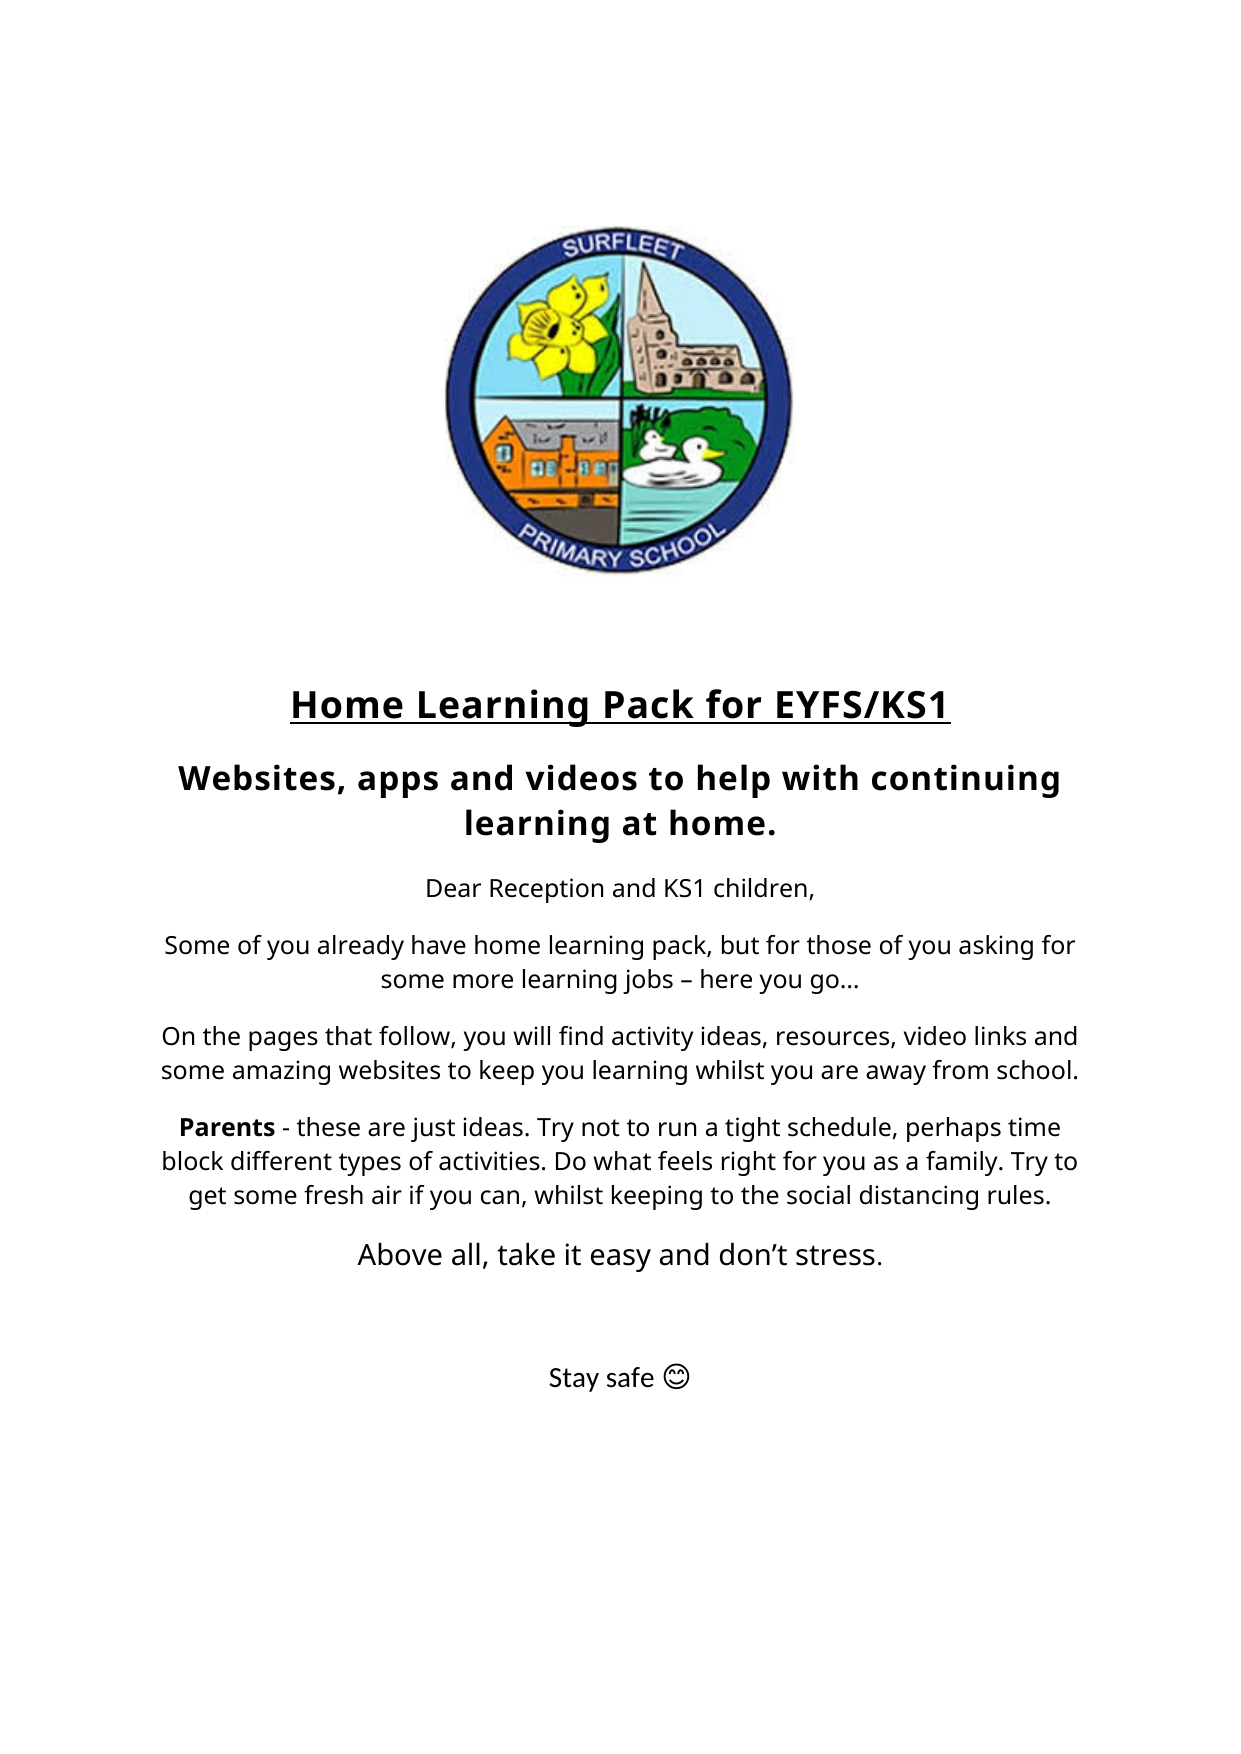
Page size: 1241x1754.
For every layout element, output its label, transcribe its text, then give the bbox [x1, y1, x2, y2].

subtitle Websites, apps and videos to help with continuing learning at home. [150, 755, 1090, 846]
text Parents - these are just ideas. Try not to run a tight schedule, perhaps time block different types of activities. Do what feels right for you as a family. Try to get some fresh air if you can, whilst keeping to the social distancing rules. [150, 1109, 1090, 1212]
text Some of you already have home learning pack, but for those of you asking for some more learning jobs – here you go… [150, 927, 1090, 996]
subtitle Home Learning Pack for EYFS/KS1 [150, 679, 1090, 730]
text Above all, take it easy and don’t stress. [150, 1235, 1090, 1274]
text On the pages that follow, you will find activity ideas, resources, video links and some amazing websites to keep you learning whilst you are away from school. [150, 1018, 1090, 1087]
picture [444, 226, 796, 578]
text Stay safe [150, 1356, 1090, 1396]
text Dear Reception and KS1 children, [150, 871, 1090, 904]
